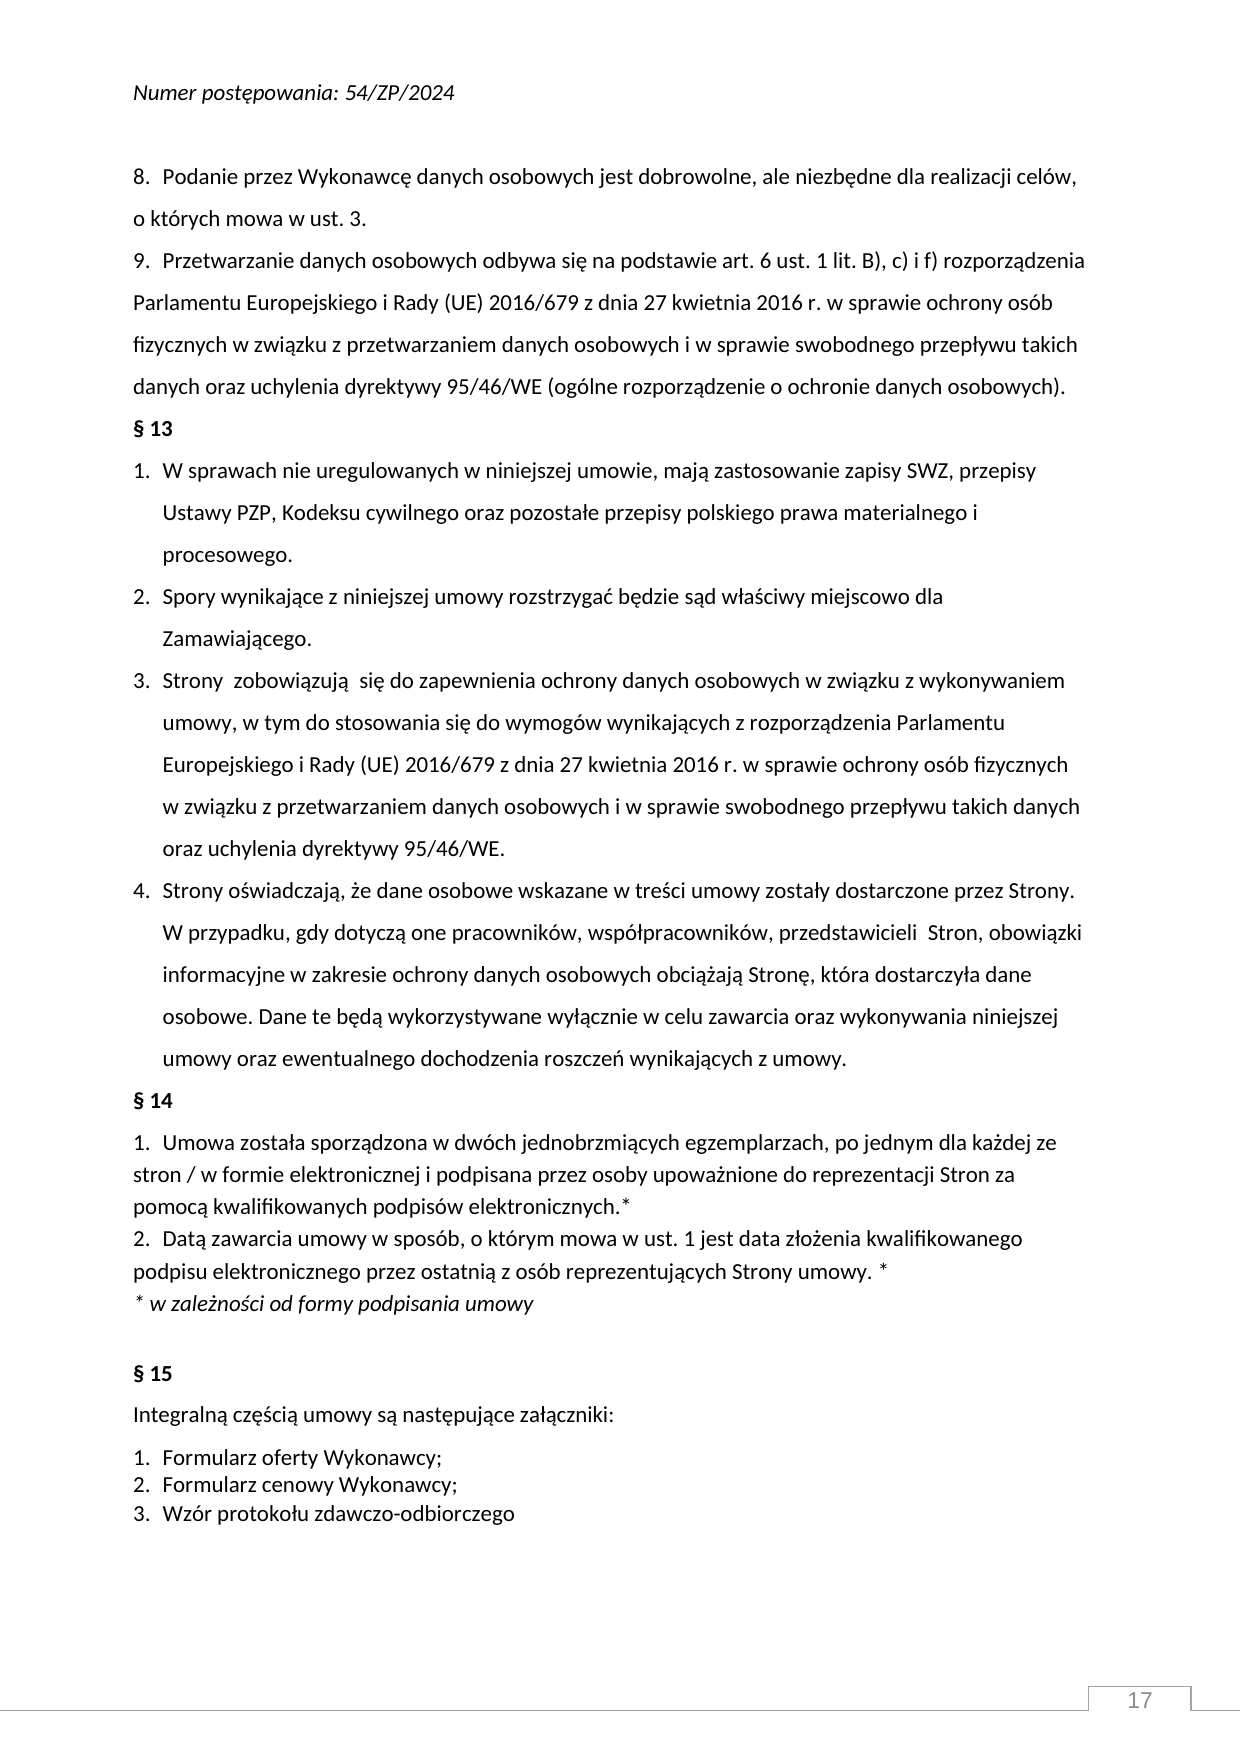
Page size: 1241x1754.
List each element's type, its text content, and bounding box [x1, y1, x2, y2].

list Formularz oferty Wykonawcy; [133, 1443, 1090, 1471]
list Formularz cenowy Wykonawcy; [133, 1471, 1090, 1499]
list Podanie przez Wykonawcę danych osobowych jest dobrowolne, ale niezbędne dla realizacji celów, o których mowa w ust. 3. [133, 162, 1090, 232]
text § 15 [133, 1359, 1090, 1387]
list Przetwarzanie danych osobowych odbywa się na podstawie art. 6 ust. 1 lit. B), c) i f) rozporządzenia Parlamentu Europejskiego i Rady (UE) 2016/679 z dnia 27 kwietnia 2016 r. w sprawie ochrony osób fizycznych w związku z przetwarzaniem danych osobowych i w sprawie swobodnego przepływu takich danych oraz uchylenia dyrektywy 95/46/WE (ogólne rozporządzenie o ochronie danych osobowych). [133, 246, 1090, 400]
list § 14 [133, 1086, 1090, 1114]
list Umowa została sporządzona w dwóch jednobrzmiących egzemplarzach, po jednym dla każdej ze stron / w formie elektronicznej i podpisana przez osoby upoważnione do reprezentacji Stron za pomocą kwalifikowanych podpisów elektronicznych.* [133, 1128, 1090, 1220]
text Integralną częścią umowy są następujące załączniki: [133, 1401, 1090, 1429]
text § 13 [133, 414, 1090, 442]
list * w zależności od formy podpisania umowy [133, 1289, 1090, 1317]
list Spory wynikające z niniejszej umowy rozstrzygać będzie sąd właściwy miejscowo dla Zamawiającego. [133, 582, 1090, 652]
list Strony oświadczają, że dane osobowe wskazane w treści umowy zostały dostarczone przez Strony. W przypadku, gdy dotyczą one pracowników, współpracowników, przedstawicieli Stron, obowiązki informacyjne w zakresie ochrony danych osobowych obciążają Stronę, która dostarczyła dane osobowe. Dane te będą wykorzystywane wyłącznie w celu zawarcia oraz wykonywania niniejszej umowy oraz ewentualnego dochodzenia roszczeń wynikających z umowy. [133, 876, 1090, 1072]
list Strony zobowiązują się do zapewnienia ochrony danych osobowych w związku z wykonywaniem umowy, w tym do stosowania się do wymogów wynikających z rozporządzenia Parlamentu Europejskiego i Rady (UE) 2016/679 z dnia 27 kwietnia 2016 r. w sprawie ochrony osób fizycznych w związku z przetwarzaniem danych osobowych i w sprawie swobodnego przepływu takich danych oraz uchylenia dyrektywy 95/46/WE. [133, 666, 1090, 862]
list Wzór protokołu zdawczo-odbiorczego [133, 1499, 1090, 1527]
list Datą zawarcia umowy w sposób, o którym mowa w ust. 1 jest data złożenia kwalifikowanego podpisu elektronicznego przez ostatnią z osób reprezentujących Strony umowy. * [133, 1224, 1090, 1285]
list W sprawach nie uregulowanych w niniejszej umowie, mają zastosowanie zapisy SWZ, przepisy Ustawy PZP, Kodeksu cywilnego oraz pozostałe przepisy polskiego prawa materialnego i procesowego. [133, 456, 1090, 568]
